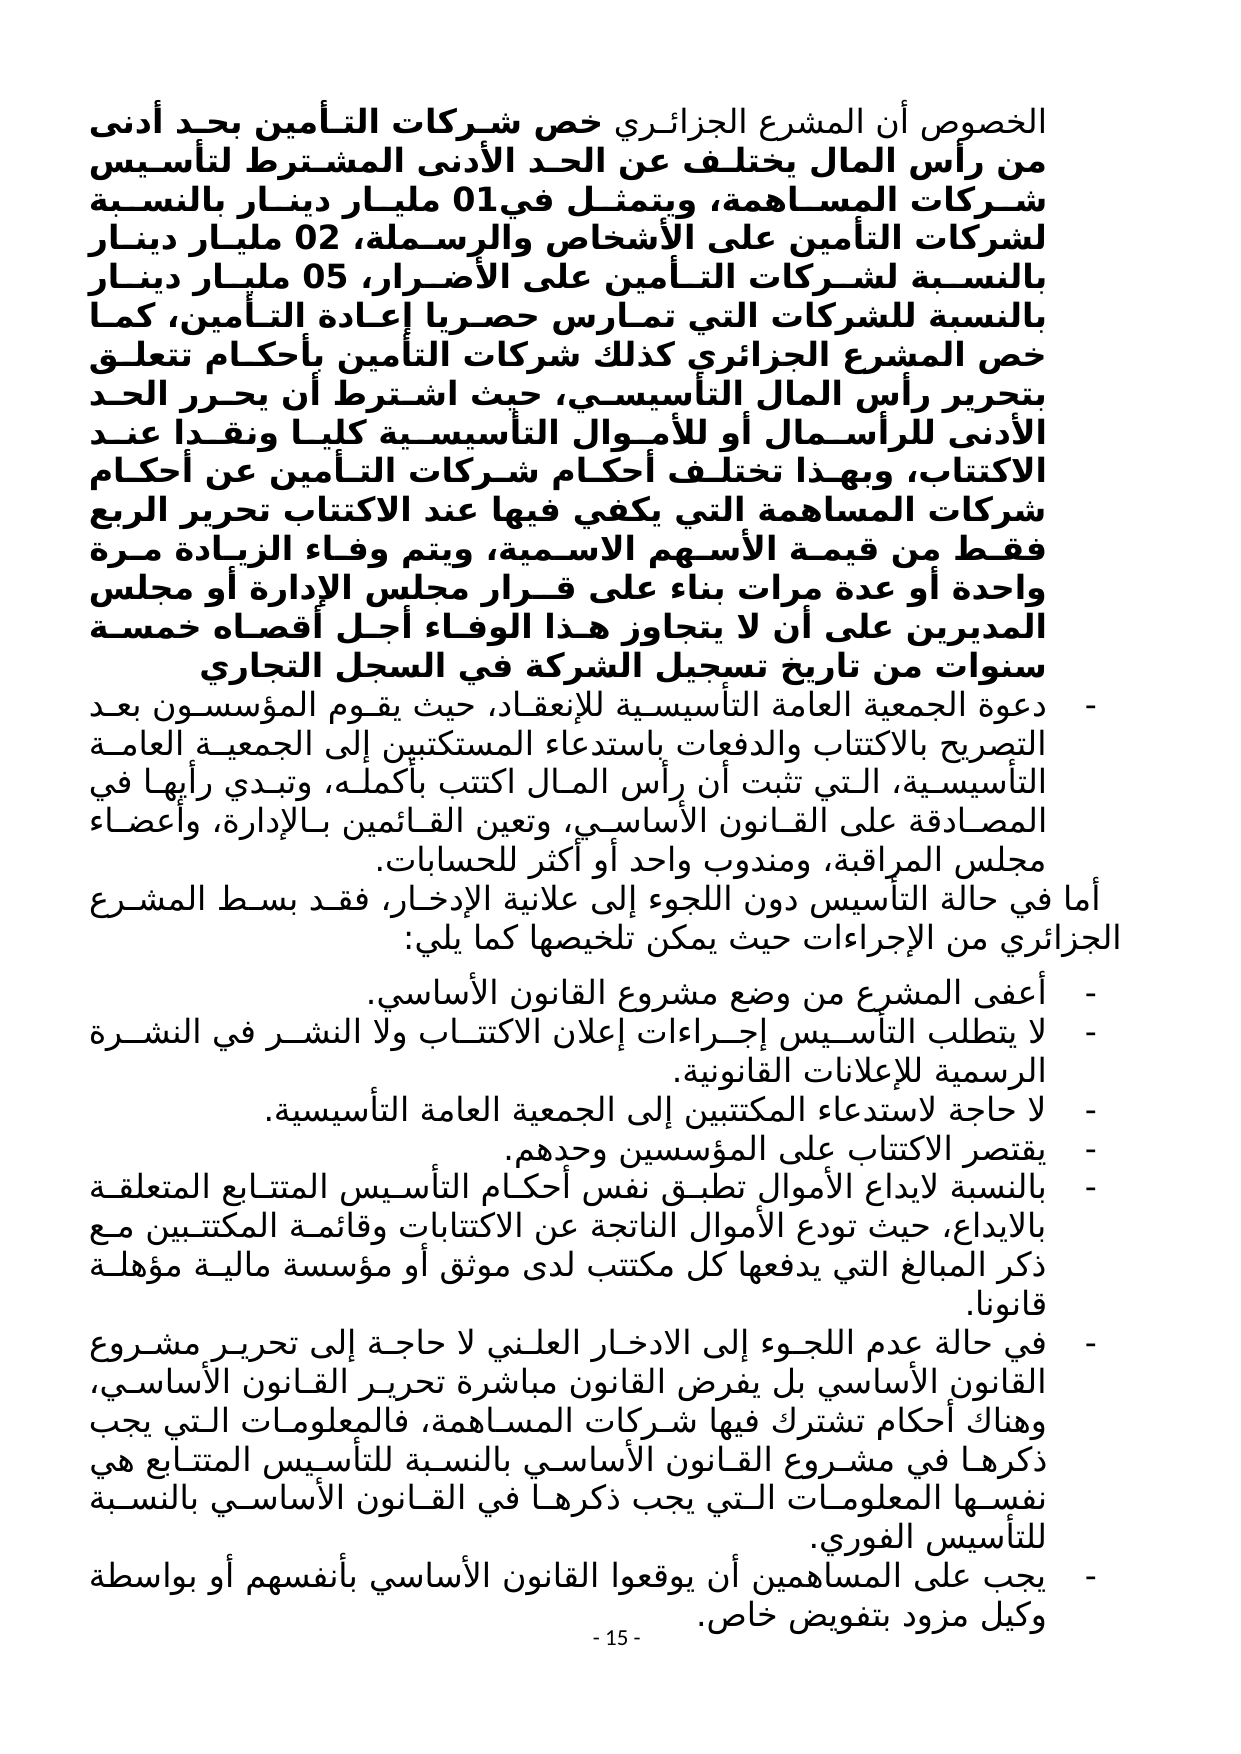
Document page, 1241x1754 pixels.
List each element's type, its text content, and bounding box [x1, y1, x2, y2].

list أعفى المشرع من وضع مشروع القانون الأساسي. [89, 974, 1084, 1013]
text أما في حالة التأسيس دون اللجوء إلى علانية الإدخار، فقد بسط المشرع الجزائري من الإجراءات حيث يمكن تلخيصها كما يلي: [89, 879, 1122, 957]
list يجب على المساهمين أن يوقعوا القانون الأساسي بأنفسهم أو بواسطة وكيل مزود بتفويض خاص. [89, 1557, 1084, 1634]
list بالنسبة لايداع الأموال تطبق نفس أحكام التأسيس المتتابع المتعلقة بالايداع، حيث تودع الأموال الناتجة عن الاكتتابات وقائمة المكتتبين مع ذكر المبالغ التي يدفعها كل مكتتب لدى موثق أو مؤسسة مالية مؤهلة قانونا. [89, 1168, 1084, 1323]
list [89, 102, 1084, 685]
list لا حاجة لاستدعاء المكتتبين إلى الجمعية العامة التأسيسية. [89, 1090, 1084, 1129]
list لا يتطلب التأسيس إجراءات إعلان الاكتتاب ولا النشر في النشرة الرسمية للإعلانات القانونية. [89, 1013, 1084, 1090]
list في حالة عدم اللجوء إلى الادخار العلني لا حاجة إلى تحرير مشروع القانون الأساسي بل يفرض القانون مباشرة تحرير القانون الأساسي، وهناك أحكام تشترك فيها شركات المساهمة، فالمعلومات التي يجب ذكرها في مشروع القانون الأساسي بالنسبة للتأسيس المتتابع هي نفسها المعلومات التي يجب ذكرها في القانون الأساسي بالنسبة للتأسيس الفوري. [89, 1323, 1084, 1557]
list يقتصر الاكتتاب على المؤسسين وحدهم. [89, 1129, 1084, 1168]
list دعوة الجمعية العامة التأسيسية للإنعقاد، حيث يقوم المؤسسون بعد التصريح بالاكتتاب والدفعات باستدعاء المستكتبين إلى الجمعية العامة التأسيسية، التي تثبت أن رأس المال اكتتب بأكمله، وتبدي رأيها في المصادقة على القانون الأساسي، وتعين القائمين بالإدارة، وأعضاء مجلس المراقبة، ومندوب واحد أو أكثر للحسابات. [89, 685, 1084, 879]
